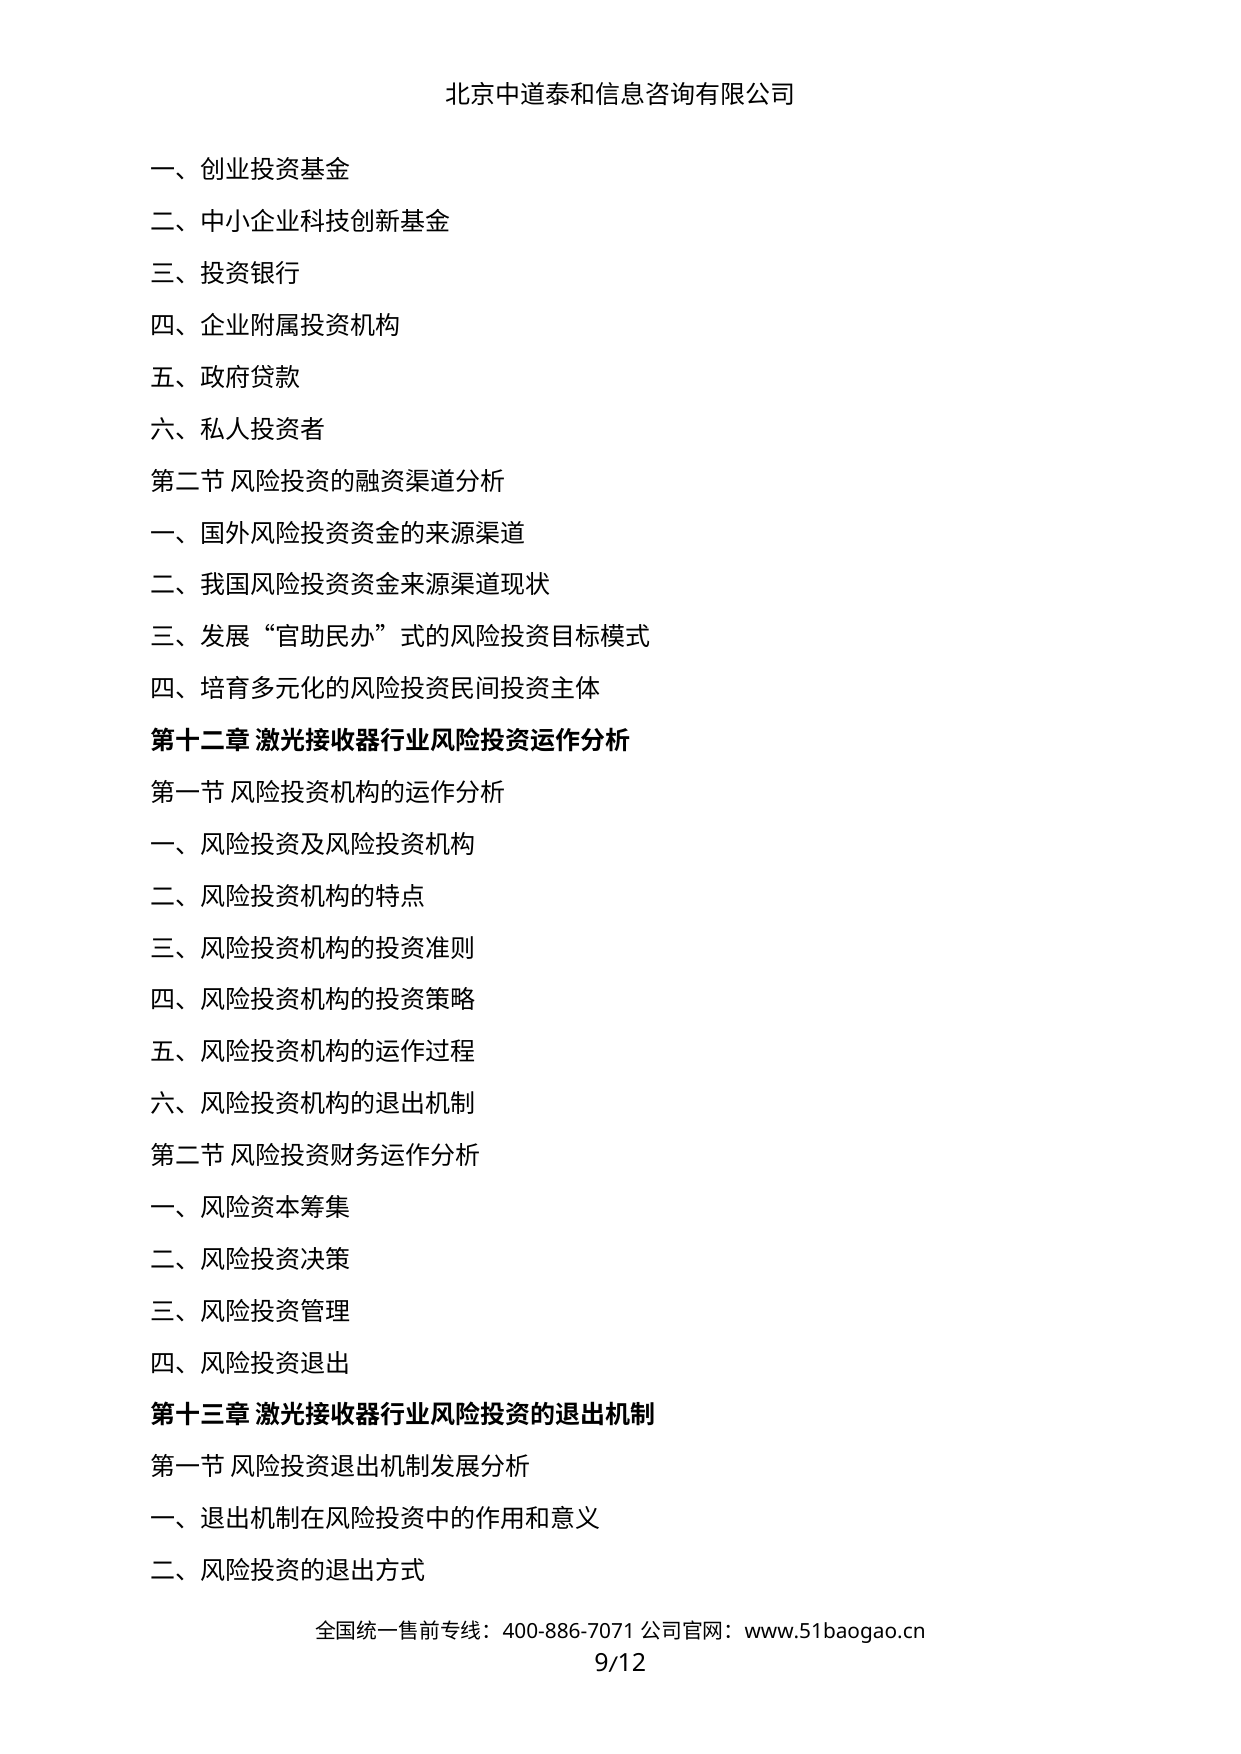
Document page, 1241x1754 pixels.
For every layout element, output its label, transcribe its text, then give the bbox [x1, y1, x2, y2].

text 二、我国风险投资资金来源渠道现状 [150, 565, 1090, 601]
text 三、风险投资管理 [150, 1291, 1090, 1327]
text 五、政府贷款 [150, 357, 1090, 394]
text 一、国外风险投资资金的来源渠道 [150, 513, 1090, 549]
text 六、私人投资者 [150, 409, 1090, 446]
text 四、企业附属投资机构 [150, 306, 1090, 342]
text 第一节 风险投资退出机制发展分析 [150, 1447, 1090, 1483]
text 第二节 风险投资财务运作分析 [150, 1136, 1090, 1172]
text 第十二章 激光接收器行业风险投资运作分析 [150, 721, 1090, 757]
text 一、退出机制在风险投资中的作用和意义 [150, 1499, 1090, 1535]
text 第十三章 激光接收器行业风险投资的退出机制 [150, 1395, 1090, 1431]
text 一、风险资本筹集 [150, 1187, 1090, 1224]
text 四、风险投资退出 [150, 1343, 1090, 1379]
text 三、投资银行 [150, 254, 1090, 290]
text 三、风险投资机构的投资准则 [150, 928, 1090, 964]
text 五、风险投资机构的运作过程 [150, 1032, 1090, 1068]
text 四、风险投资机构的投资策略 [150, 980, 1090, 1016]
text 四、培育多元化的风险投资民间投资主体 [150, 669, 1090, 705]
text 三、发展“官助民办”式的风险投资目标模式 [150, 617, 1090, 653]
text 第一节 风险投资机构的运作分析 [150, 772, 1090, 809]
text 一、创业投资基金 [150, 150, 1090, 186]
text 二、风险投资决策 [150, 1239, 1090, 1276]
text 一、风险投资及风险投资机构 [150, 824, 1090, 861]
text 二、风险投资的退出方式 [150, 1551, 1090, 1587]
text 第二节 风险投资的融资渠道分析 [150, 461, 1090, 497]
text 六、风险投资机构的退出机制 [150, 1084, 1090, 1120]
text 二、中小企业科技创新基金 [150, 202, 1090, 238]
text 二、风险投资机构的特点 [150, 876, 1090, 912]
